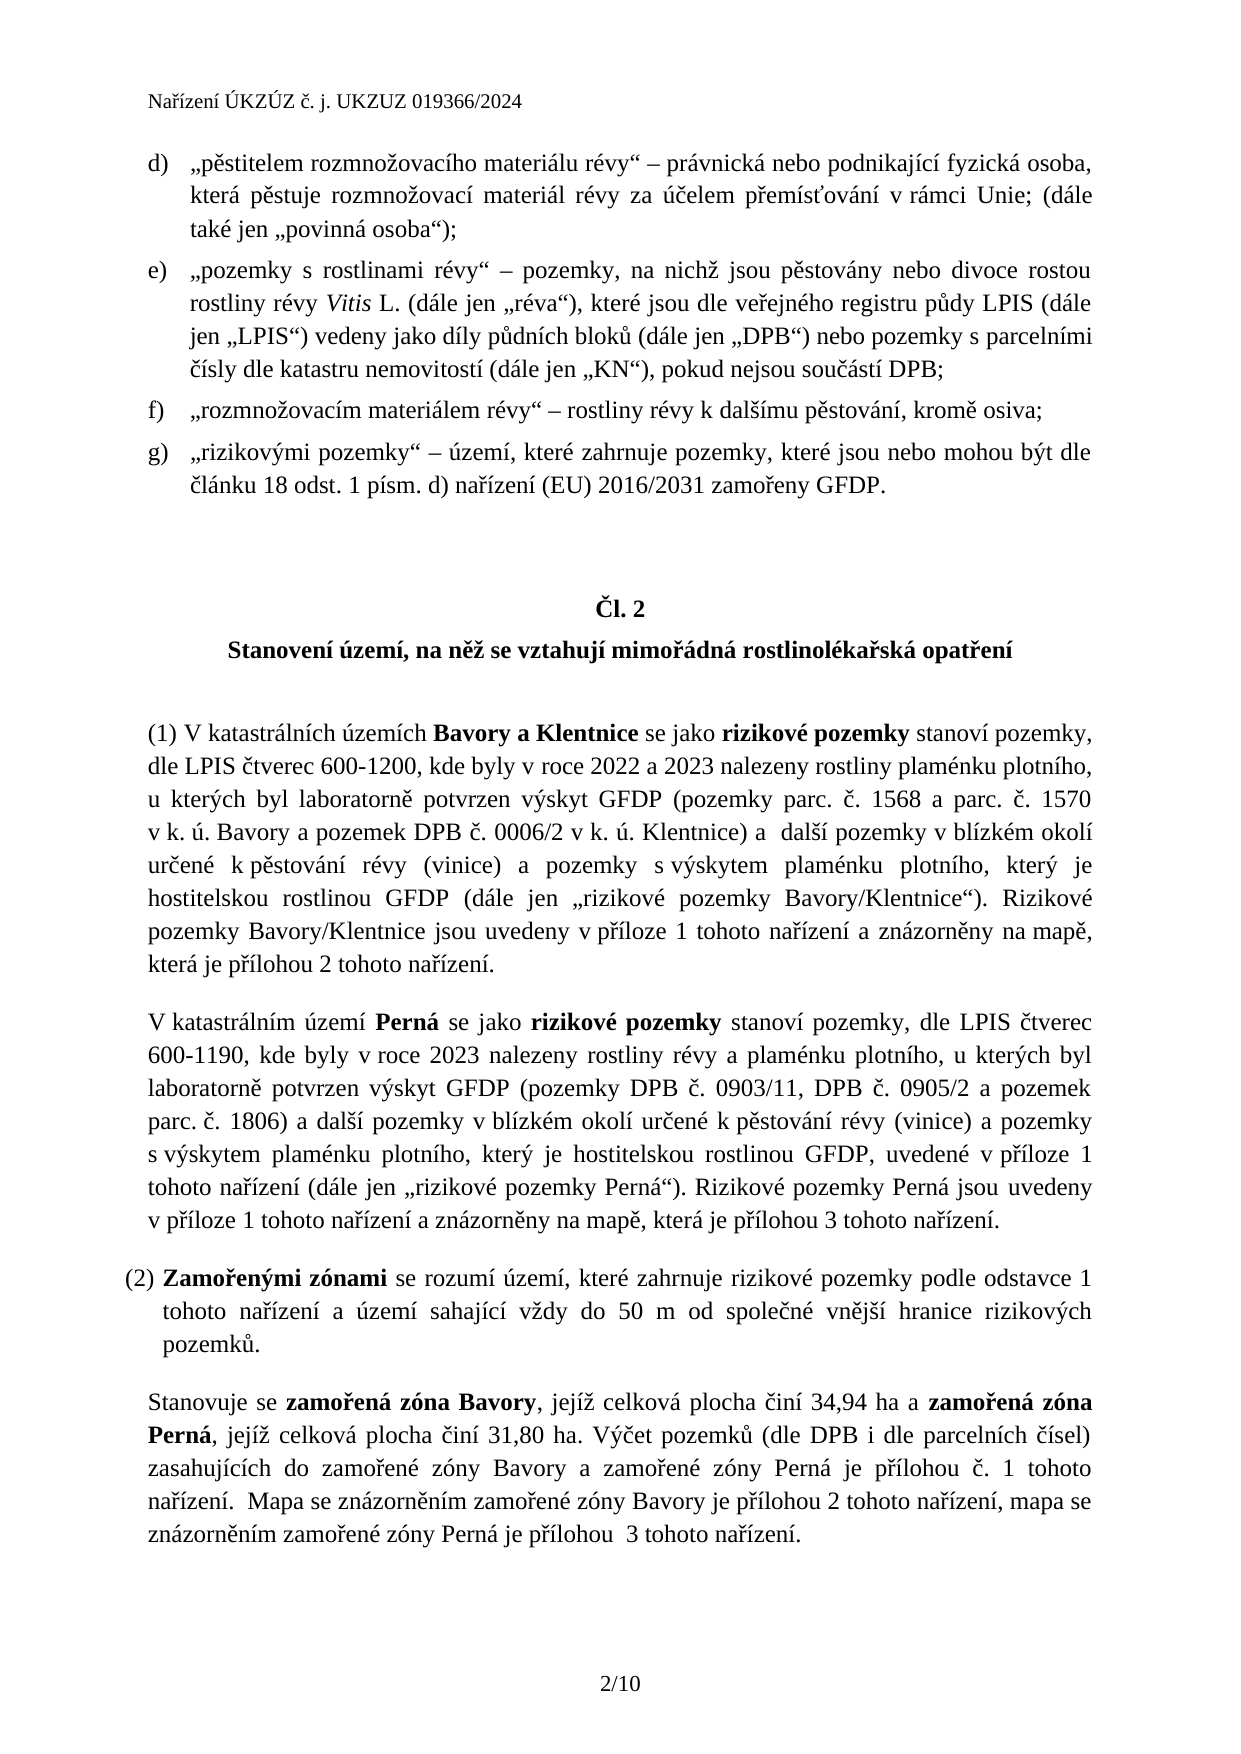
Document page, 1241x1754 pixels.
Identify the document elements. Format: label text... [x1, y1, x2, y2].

text Čl. 2 [148, 594, 1093, 623]
list „rizikovými pozemky“ – území, které zahrnuje pozemky, které jsou nebo mohou být dle článku 18 odst. 1 písm. d) nařízení (EU) 2016/2031 zamořeny GFDP. [148, 437, 1093, 498]
text Stanovuje se zamořená zóna Bavory, jejíž celková plocha činí 34,94 ha a zamořená zóna Perná, jejíž celková plocha činí 31,80 ha. Výčet pozemků (dle DPB i dle parcelních čísel) zasahujících do zamořené zóny Bavory a zamořené zóny Perná je přílohou č. 1 tohoto nařízení. Mapa se znázorněním zamořené zóny Bavory je přílohou 2 tohoto nařízení, mapa se znázorněním zamořené zóny Perná je přílohou 3 tohoto nařízení. [148, 1387, 1093, 1548]
text V katastrálním území Perná se jako rizikové pozemky stanoví pozemky, dle LPIS čtverec 600-1190, kde byly v roce 2023 nalezeny rostliny révy a plaménku plotního, u kterých byl laboratorně potvrzen výskyt GFDP (pozemky DPB č. 0903/11, DPB č. 0905/2 a pozemek parc. č. 1806) a další pozemky v blízkém okolí určené k pěstování révy (vinice) a pozemky s výskytem plaménku plotního, který je hostitelskou rostlinou GFDP, uvedené v příloze 1 tohoto nařízení (dále jen „rizikové pozemky Perná“). Rizikové pozemky Perná jsou uvedeny v příloze 1 tohoto nařízení a znázorněny na mapě, která je přílohou 3 tohoto nařízení. [148, 1007, 1093, 1234]
text Stanovení území, na něž se vztahují mimořádná rostlinolékařská opatření [148, 635, 1093, 664]
list „rozmnožovacím materiálem révy“ – rostliny révy k dalšímu pěstování, kromě osiva; [148, 395, 1093, 424]
list V katastrálních územích Bavory a Klentnice se jako rizikové pozemky stanoví pozemky, dle LPIS čtverec 600-1200, kde byly v roce 2022 a 2023 nalezeny rostliny plaménku plotního, u kterých byl laboratorně potvrzen výskyt GFDP (pozemky parc. č. 1568 a parc. č. 1570 v k. ú. Bavory a pozemek DPB č. 0006/2 v k. ú. Klentnice) a další pozemky v blízkém okolí určené k pěstování révy (vinice) a pozemky s výskytem plaménku plotního, který je hostitelskou rostlinou GFDP (dále jen „rizikové pozemky Bavory/Klentnice“). Rizikové pozemky Bavory/Klentnice jsou uvedeny v příloze 1 tohoto nařízení a znázorněny na mapě, která je přílohou 2 tohoto nařízení. [148, 718, 1093, 978]
list „pěstitelem rozmnožovacího materiálu révy“ – právnická nebo podnikající fyzická osoba, která pěstuje rozmnožovací materiál révy za účelem přemísťování v rámci Unie; (dále také jen „povinná osoba“); [148, 148, 1093, 242]
list „pozemky s rostlinami révy“ – pozemky, na nichž jsou pěstovány nebo divoce rostou rostliny révy Vitis L. (dále jen „réva“), které jsou dle veřejného registru půdy LPIS (dále jen „LPIS“) vedeny jako díly půdních bloků (dále jen „DPB“) nebo pozemky s parcelními čísly dle katastru nemovitostí (dále jen „KN“), pokud nejsou součástí DPB; [148, 255, 1093, 383]
list Zamořenými zónami se rozumí území, které zahrnuje rizikové pozemky podle odstavce 1 tohoto nařízení a území sahající vždy do 50 m od společné vnější hranice rizikových pozemků. [125, 1263, 1093, 1358]
